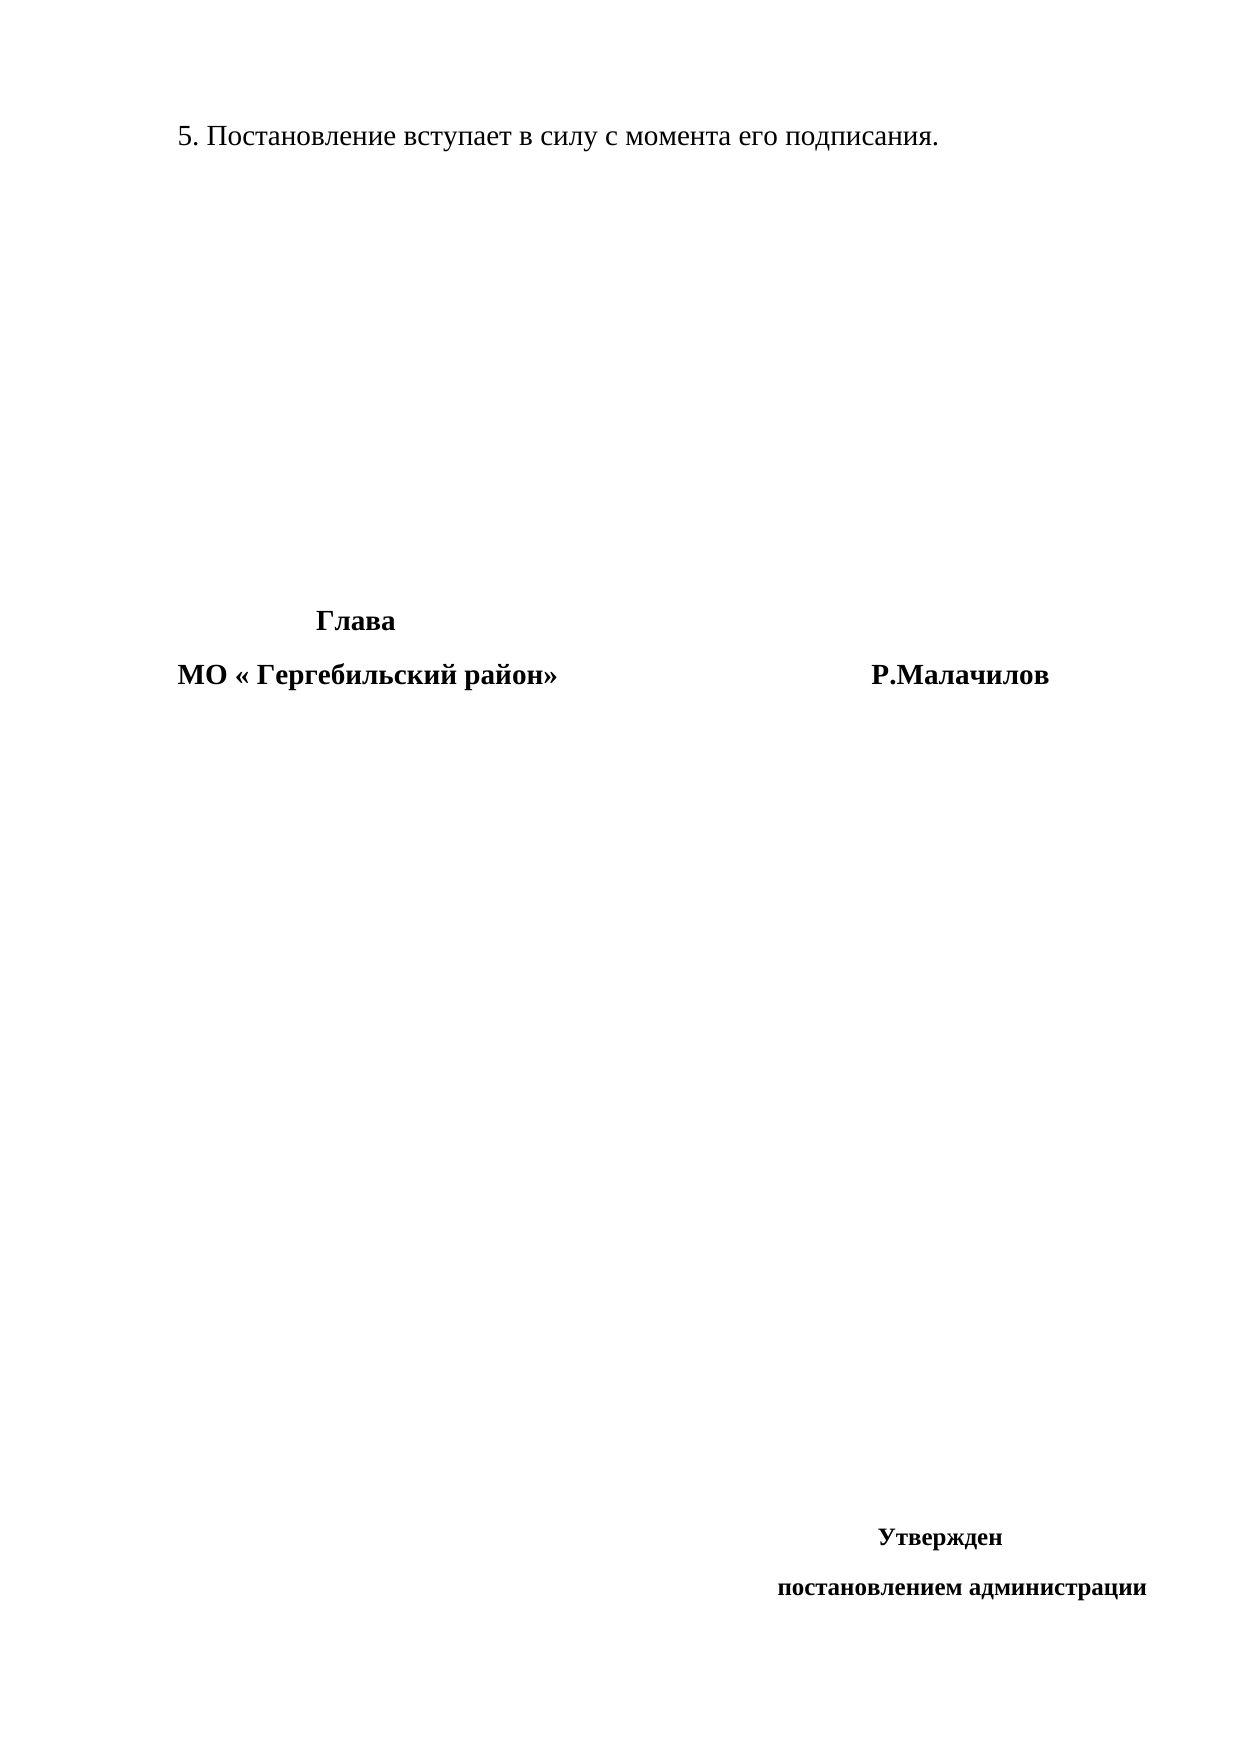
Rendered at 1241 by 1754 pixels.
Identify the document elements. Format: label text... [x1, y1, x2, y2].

text Утвержден [177, 1522, 1152, 1551]
text МО « Гергебильский район» Р.Малачилов [177, 657, 1152, 691]
text постановлением администрации [177, 1572, 1152, 1601]
text Глава [177, 603, 1152, 636]
text 5. Постановление вступает в силу с момента его подписания. [177, 118, 1152, 152]
